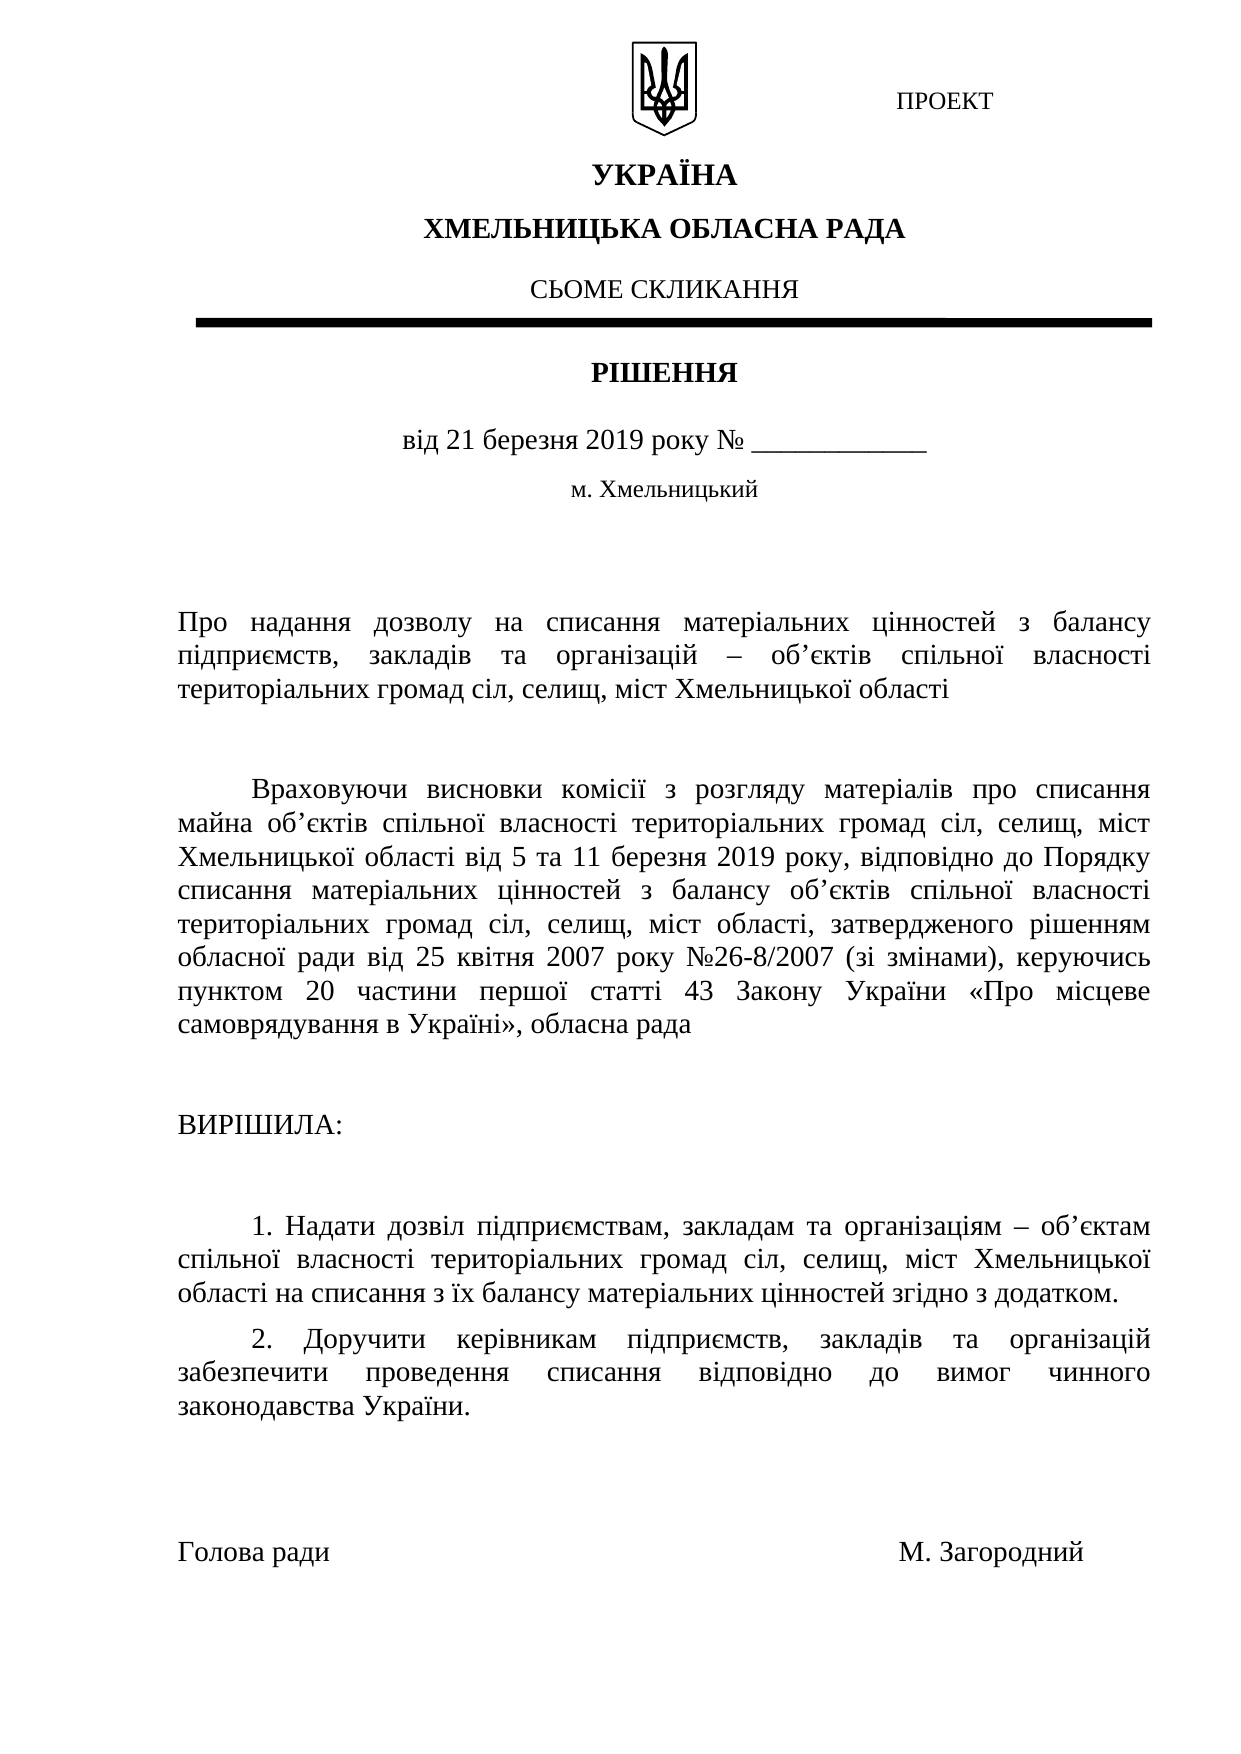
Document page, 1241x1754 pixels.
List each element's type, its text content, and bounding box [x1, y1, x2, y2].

text СЬОМЕ СКЛИКАННЯ [177, 273, 1152, 304]
text Про надання дозволу на списання матеріальних цінностей з балансу підприємств, закладів та організацій – об’єктів спільної власності територіальних громад сіл, селищ, міст Хмельницької області [177, 604, 1152, 704]
text 2. Доручити керівникам підприємств, закладів та організацій забезпечити проведення списання відповідно до вимог чинного законодавства України. [177, 1321, 1152, 1421]
text ВИРІШИЛА: [177, 1107, 1152, 1141]
text від 21 березня 2019 року № ____________ [177, 422, 1152, 455]
text Голова ради М. Загородний [177, 1534, 1152, 1568]
subtitle ХМЕЛЬНИЦЬКА ОБЛАСНА РАДА [177, 211, 1152, 244]
text 1. Надати дозвіл підприємствам, закладам та організаціям – об’єктам спільної власності територіальних громад сіл, селищ, міст Хмельницької області на списання з їх балансу матеріальних цінностей згідно з додатком. [177, 1208, 1152, 1308]
text Враховуючи висновки комісії з розгляду матеріалів про списання майна об’єктів спільної власності територіальних громад сіл, селищ, міст Хмельницької області від 5 та 11 березня 2019 року, відповідно до Порядку списання матеріальних цінностей з балансу об’єктів спільної власності територіальних громад сіл, селищ, міст області, затвердженого рішенням обласної ради від 25 квітня 2007 року №26-8/2007 (зі змінами), керуючись пунктом 20 частини першої статті 43 Закону України «Про місцеве самоврядування в Україні», обласна рада [177, 772, 1152, 1040]
subtitle РІШЕННЯ [177, 355, 1152, 388]
subtitle УКРАЇНА [177, 156, 1152, 192]
text м. Хмельницький [177, 474, 1152, 503]
